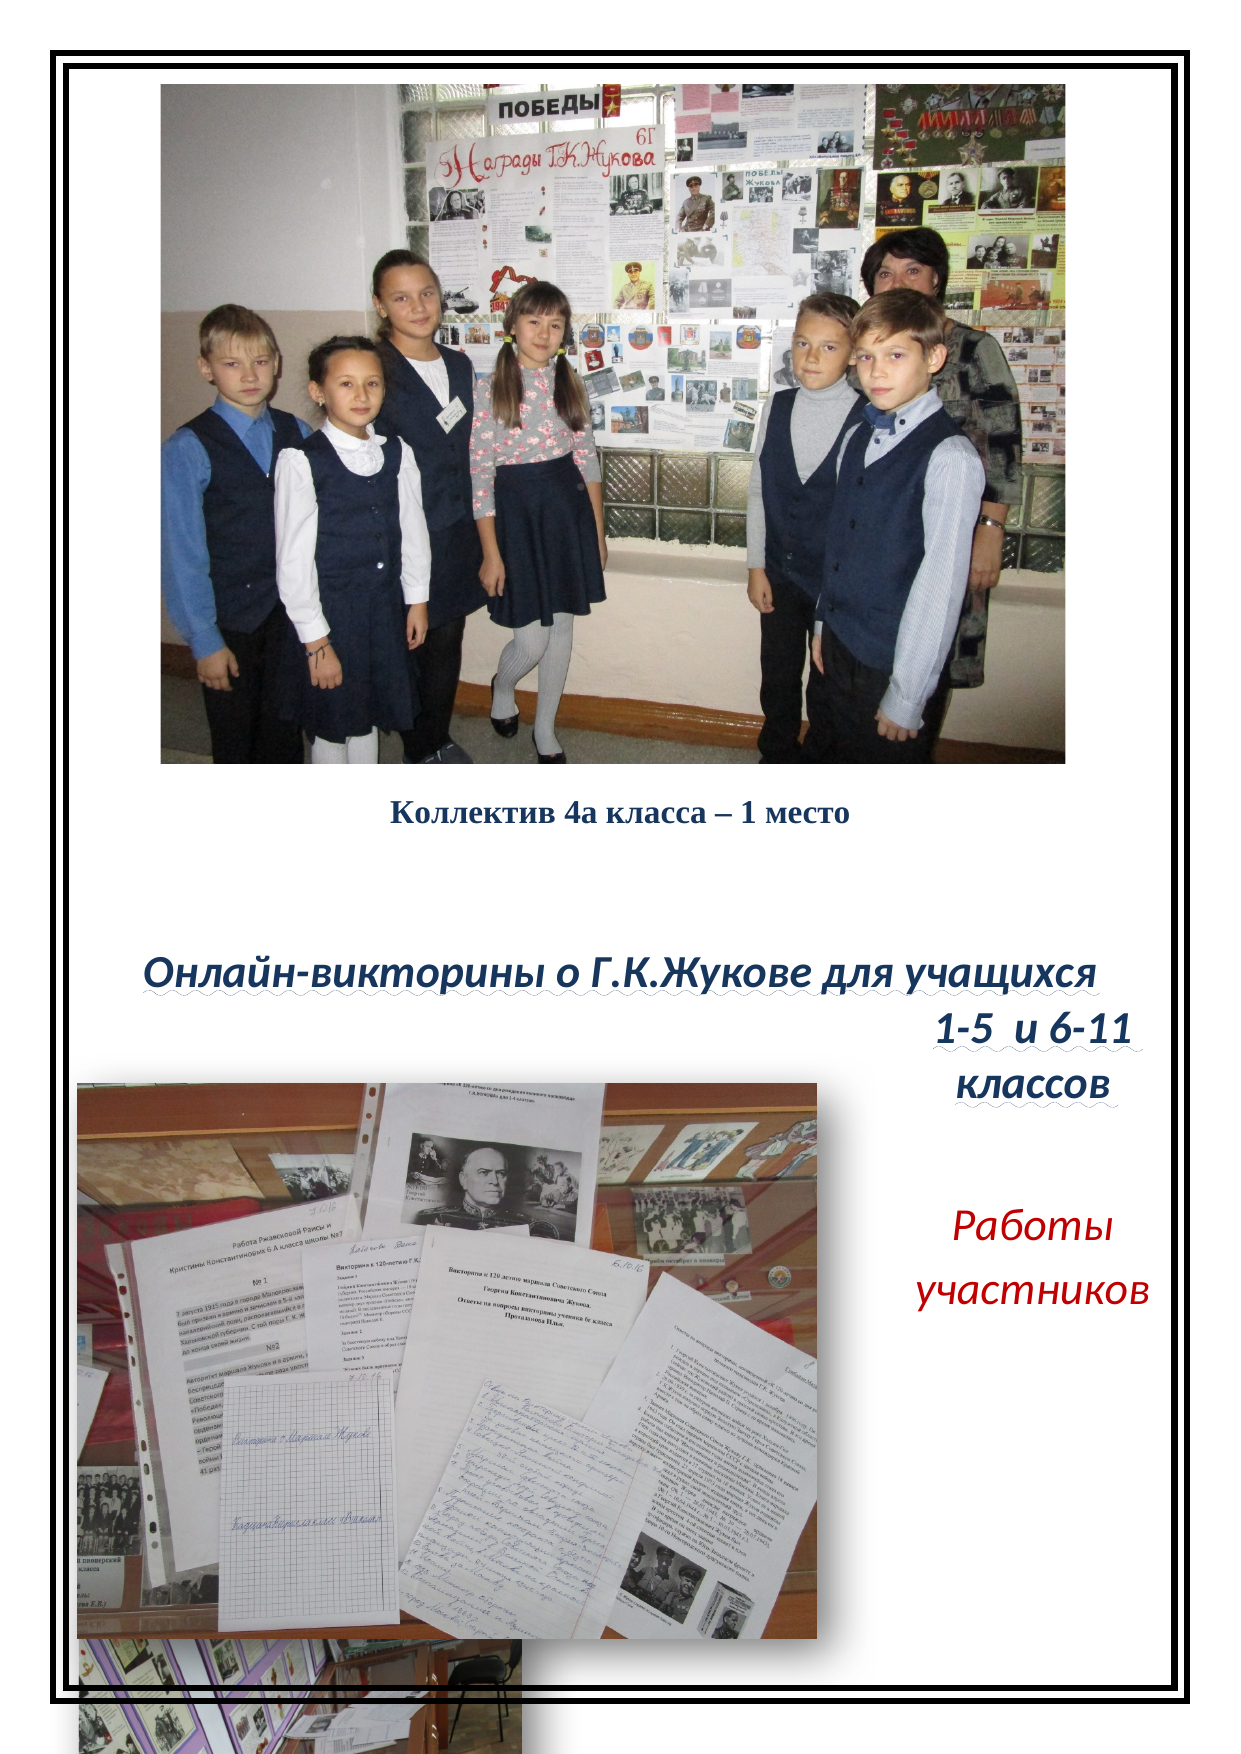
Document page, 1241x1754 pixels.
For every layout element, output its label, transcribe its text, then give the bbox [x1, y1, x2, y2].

picture [79, 1704, 522, 1754]
picture [159, 84, 1065, 762]
text Коллектив 4а класса – 1 место [75, 716, 1165, 831]
picture [79, 1691, 522, 1698]
text Работы участников [865, 1196, 1165, 1316]
text Онлайн-викторины о Г.К.Жукове для учащихся [75, 943, 1165, 998]
text 1-5 и 6-11 классов [75, 998, 1165, 1110]
picture [77, 1083, 817, 1685]
